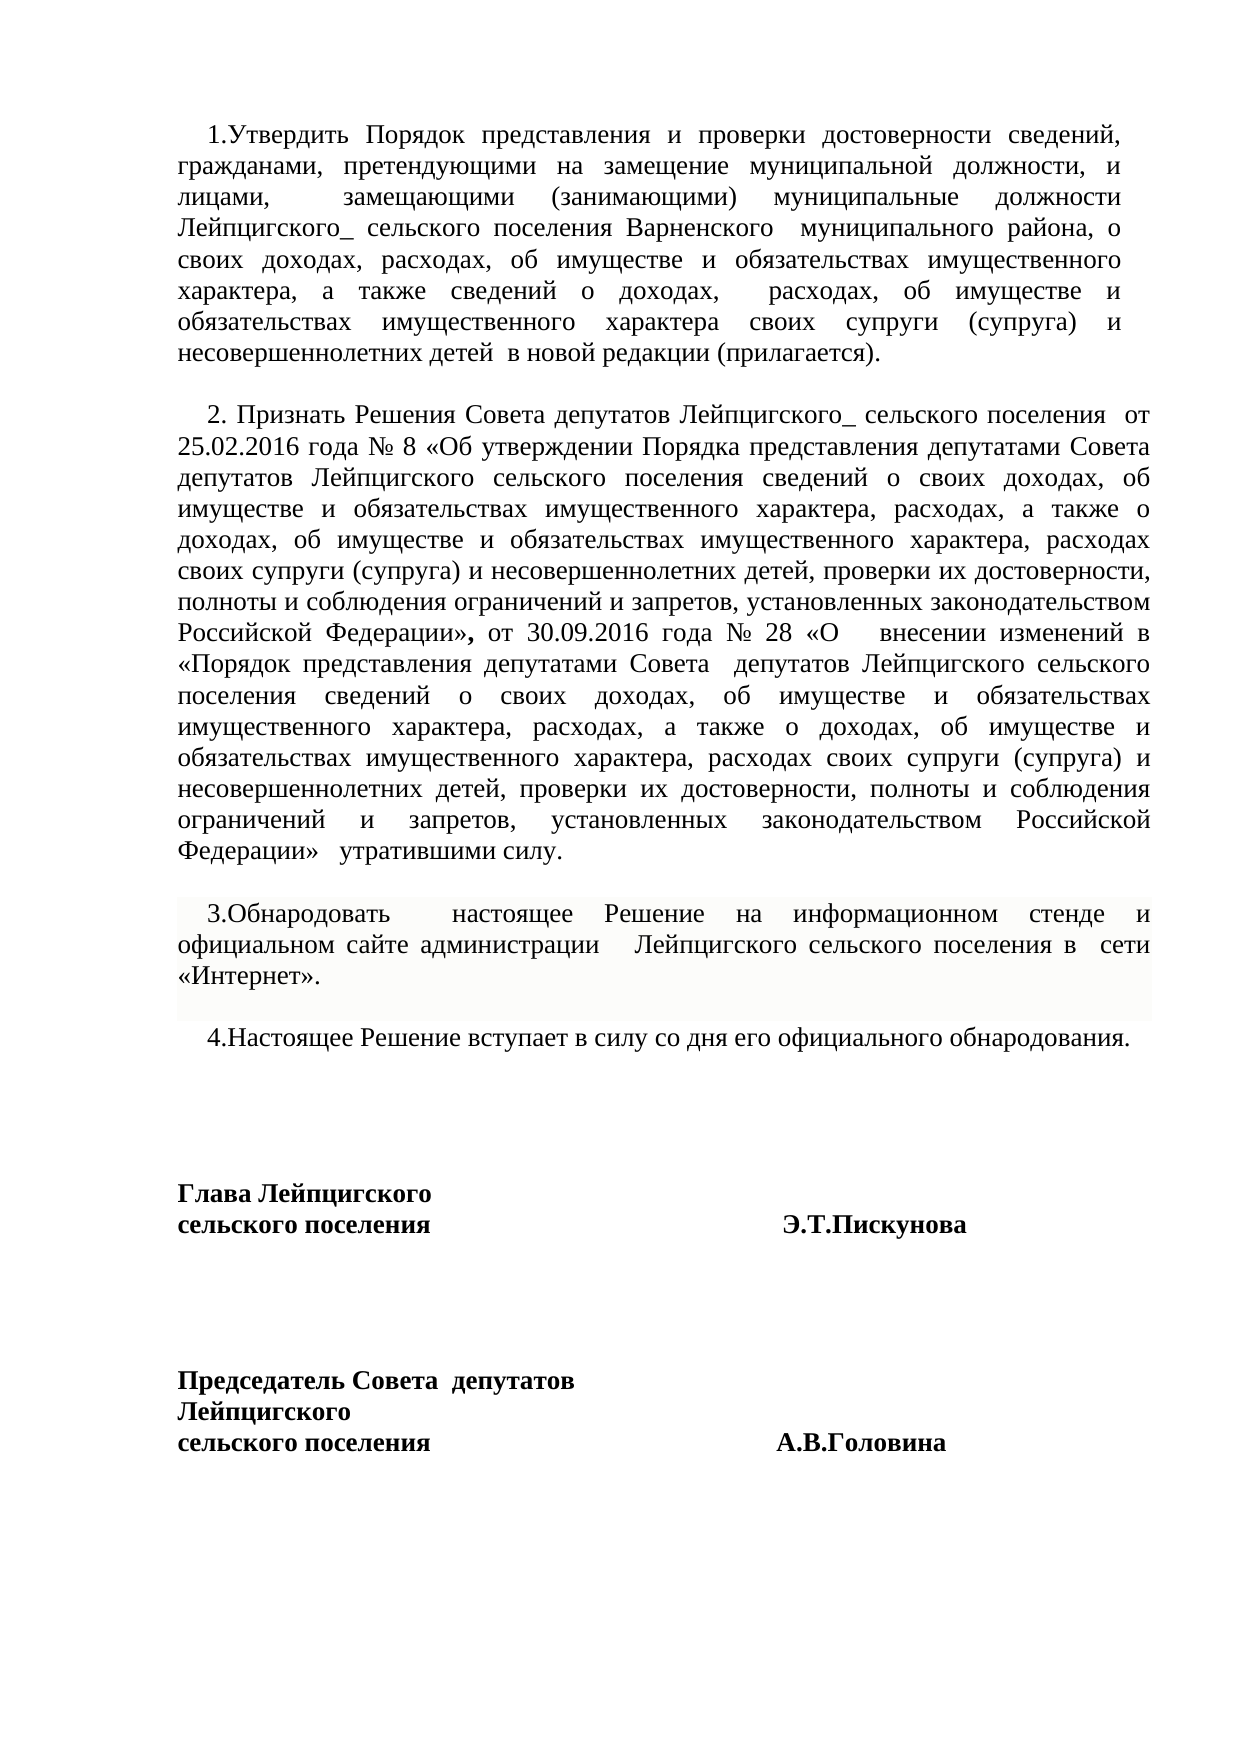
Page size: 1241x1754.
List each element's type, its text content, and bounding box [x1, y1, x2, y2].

text 2. Признать Решения Совета депутатов Лейпцигского_ сельского поселения от 25.02.2016 года № 8 «Об утверждении Порядка представления депутатами Совета депутатов Лейпцигского сельского поселения сведений о своих доходах, об имуществе и обязательствах имущественного характера, расходах, а также о доходах, об имуществе и обязательствах имущественного характера, расходах своих супруги (супруга) и несовершеннолетних детей, проверки их достоверности, полноты и соблюдения ограничений и запретов, установленных законодательством Российской Федерации», от 30.09.2016 года № 28 «О внесении изменений в «Порядок представления депутатами Совета депутатов Лейпцигского сельского поселения сведений о своих доходах, об имуществе и обязательствах имущественного характера, расходах, а также о доходах, об имуществе и обязательствах имущественного характера, расходах своих супруги (супруга) и несовершеннолетних детей, проверки их достоверности, полноты и соблюдения ограничений и запретов, установленных законодательством Российской Федерации» утратившими силу. [177, 398, 1152, 866]
text Председатель Совета депутатов [177, 1364, 1152, 1395]
text сельского поселения Э.Т.Пискунова [177, 1208, 1152, 1239]
text 4.Настоящее Решение вступает в силу со дня его официального обнародования. [177, 1021, 1152, 1052]
text 3.Обнародовать настоящее Решение на информационном стенде и официальном сайте администрации Лейпцигского сельского поселения в сети «Интернет». [177, 897, 1152, 990]
text 1.Утвердить Порядок представления и проверки достоверности сведений, гражданами, претендующими на замещение муниципальной должности, и лицами, замещающими (занимающими) муниципальные должности Лейпцигского_ сельского поселения Варненского муниципального района, о своих доходах, расходах, об имуществе и обязательствах имущественного характера, а также сведений о доходах, расходах, об имуществе и обязательствах имущественного характера своих супруги (супруга) и несовершеннолетних детей в новой редакции (прилагается). [177, 118, 1122, 367]
text сельского поселения А.В.Головина [177, 1426, 1152, 1457]
text Лейпцигского [177, 1395, 1152, 1426]
text Глава Лейпцигского [177, 1177, 1152, 1208]
